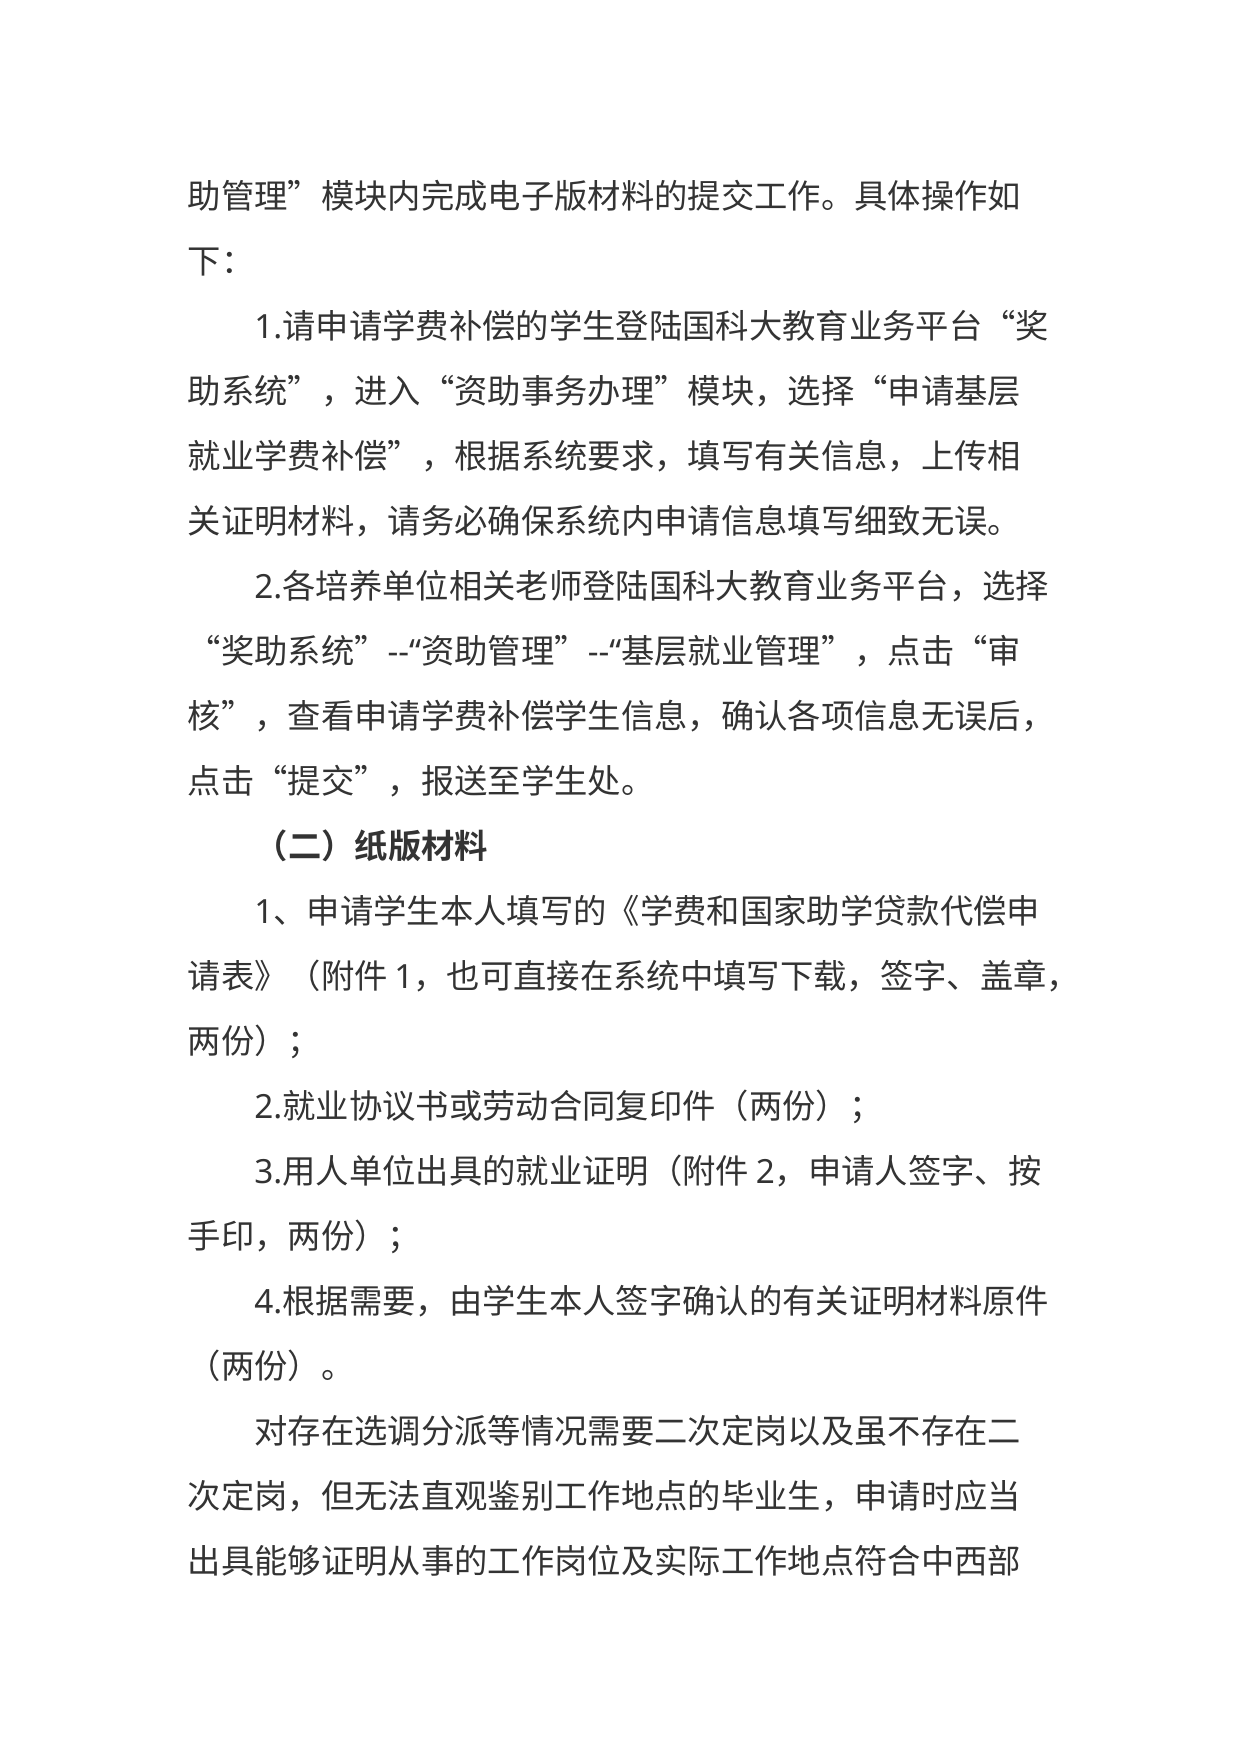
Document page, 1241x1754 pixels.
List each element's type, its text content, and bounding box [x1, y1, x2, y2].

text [187, 1397, 1053, 1592]
text 1、申请学生本人填写的《学费和国家助学贷款代偿申请表》（附件1，也可直接在系统中填写下载，签字、盖章，两份）； [187, 877, 1053, 1072]
text 4.根据需要，由学生本人签字确认的有关证明材料原件（两份）。 [187, 1267, 1053, 1397]
text 3.用人单位出具的就业证明（附件2，申请人签字、按手印，两份）； [187, 1137, 1053, 1267]
text （二）纸版材料 [187, 812, 1053, 877]
text 2.就业协议书或劳动合同复印件（两份）； [187, 1072, 1053, 1137]
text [187, 162, 1053, 292]
text 2.各培养单位相关老师登陆国科大教育业务平台，选择“奖助系统”--“资助管理”--“基层就业管理”，点击“审核”，查看申请学费补偿学生信息，确认各项信息无误后，点击“提交”，报送至学生处。 [187, 552, 1053, 812]
text 1.请申请学费补偿的学生登陆国科大教育业务平台“奖助系统”，进入“资助事务办理”模块，选择“申请基层就业学费补偿”，根据系统要求，填写有关信息，上传相关证明材料，请务必确保系统内申请信息填写细致无误。 [187, 292, 1053, 552]
